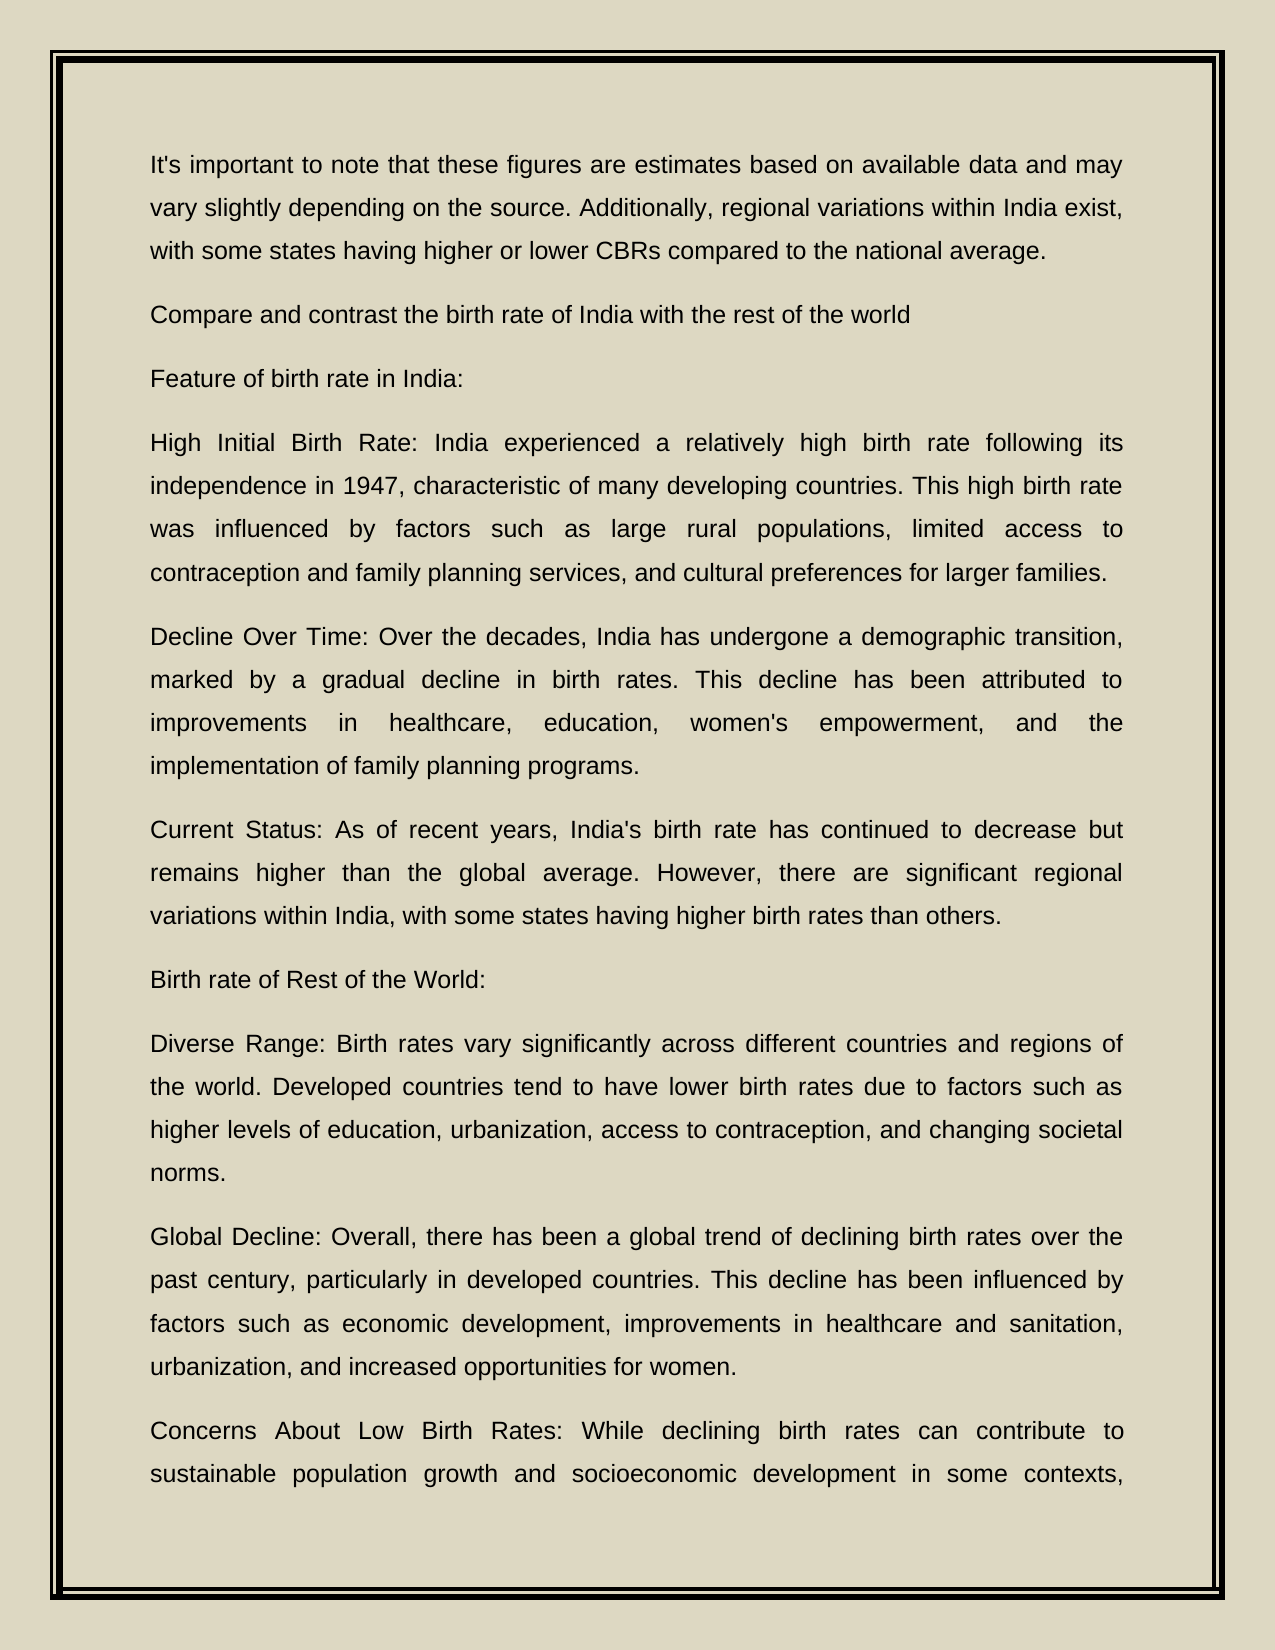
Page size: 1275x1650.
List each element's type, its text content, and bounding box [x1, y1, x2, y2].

text Feature of birth rate in India: [150, 364, 1125, 393]
text Global Decline: Overall, there has been a global trend of declining birth rates over the past century, particularly in developed countries. This decline has been influenced by factors such as economic development, improvements in healthcare and sanitation, urbanization, and increased opportunities for women. [150, 1222, 1125, 1380]
text Decline Over Time: Over the decades, India has undergone a demographic transition, marked by a gradual decline in birth rates. This decline has been attributed to improvements in healthcare, education, women's empowerment, and the implementation of family planning programs. [150, 621, 1125, 779]
text Current Status: As of recent years, India's birth rate has continued to decrease but remains higher than the global average. However, there are significant regional variations within India, with some states having higher birth rates than others. [150, 815, 1125, 930]
text It's important to note that these figures are estimates based on available data and may vary slightly depending on the source. Additionally, regional variations within India exist, with some states having higher or lower CBRs compared to the national average. [150, 150, 1125, 265]
text High Initial Birth Rate: India experienced a relatively high birth rate following its independence in 1947, characteristic of many developing countries. This high birth rate was influenced by factors such as large rural populations, limited access to contraception and family planning services, and cultural preferences for larger families. [150, 428, 1125, 586]
text Compare and contrast the birth rate of India with the rest of the world [150, 300, 1125, 329]
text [150, 1416, 1125, 1487]
text Birth rate of Rest of the World: [150, 965, 1125, 994]
text Diverse Range: Birth rates vary significantly across different countries and regions of the world. Developed countries tend to have lower birth rates due to factors such as higher levels of education, urbanization, access to contraception, and changing societal norms. [150, 1029, 1125, 1187]
